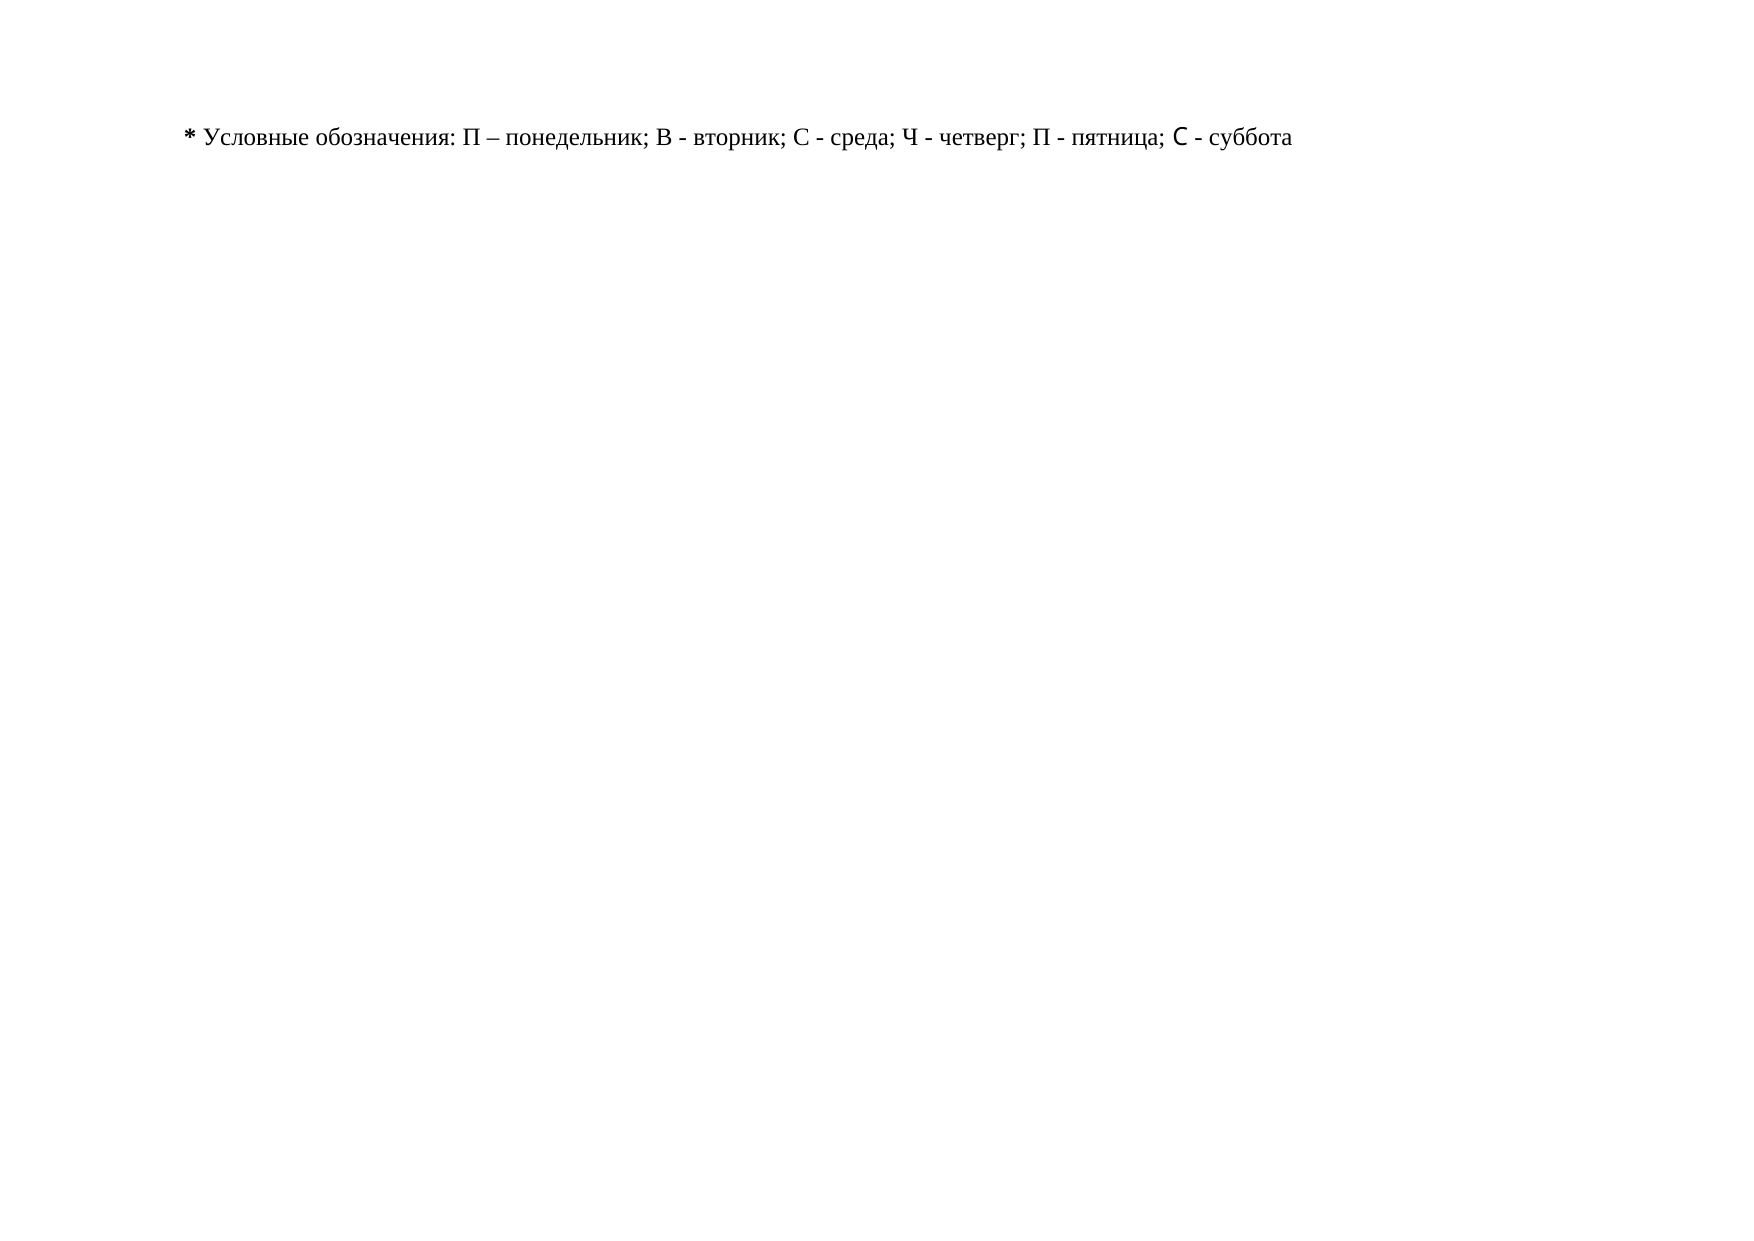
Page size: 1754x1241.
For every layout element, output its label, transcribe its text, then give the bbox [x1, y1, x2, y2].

text * Условные обозначения: П – понедельник; В - вторник; С - среда; Ч - четверг; П - пятница; С - суббота [177, 118, 1665, 152]
